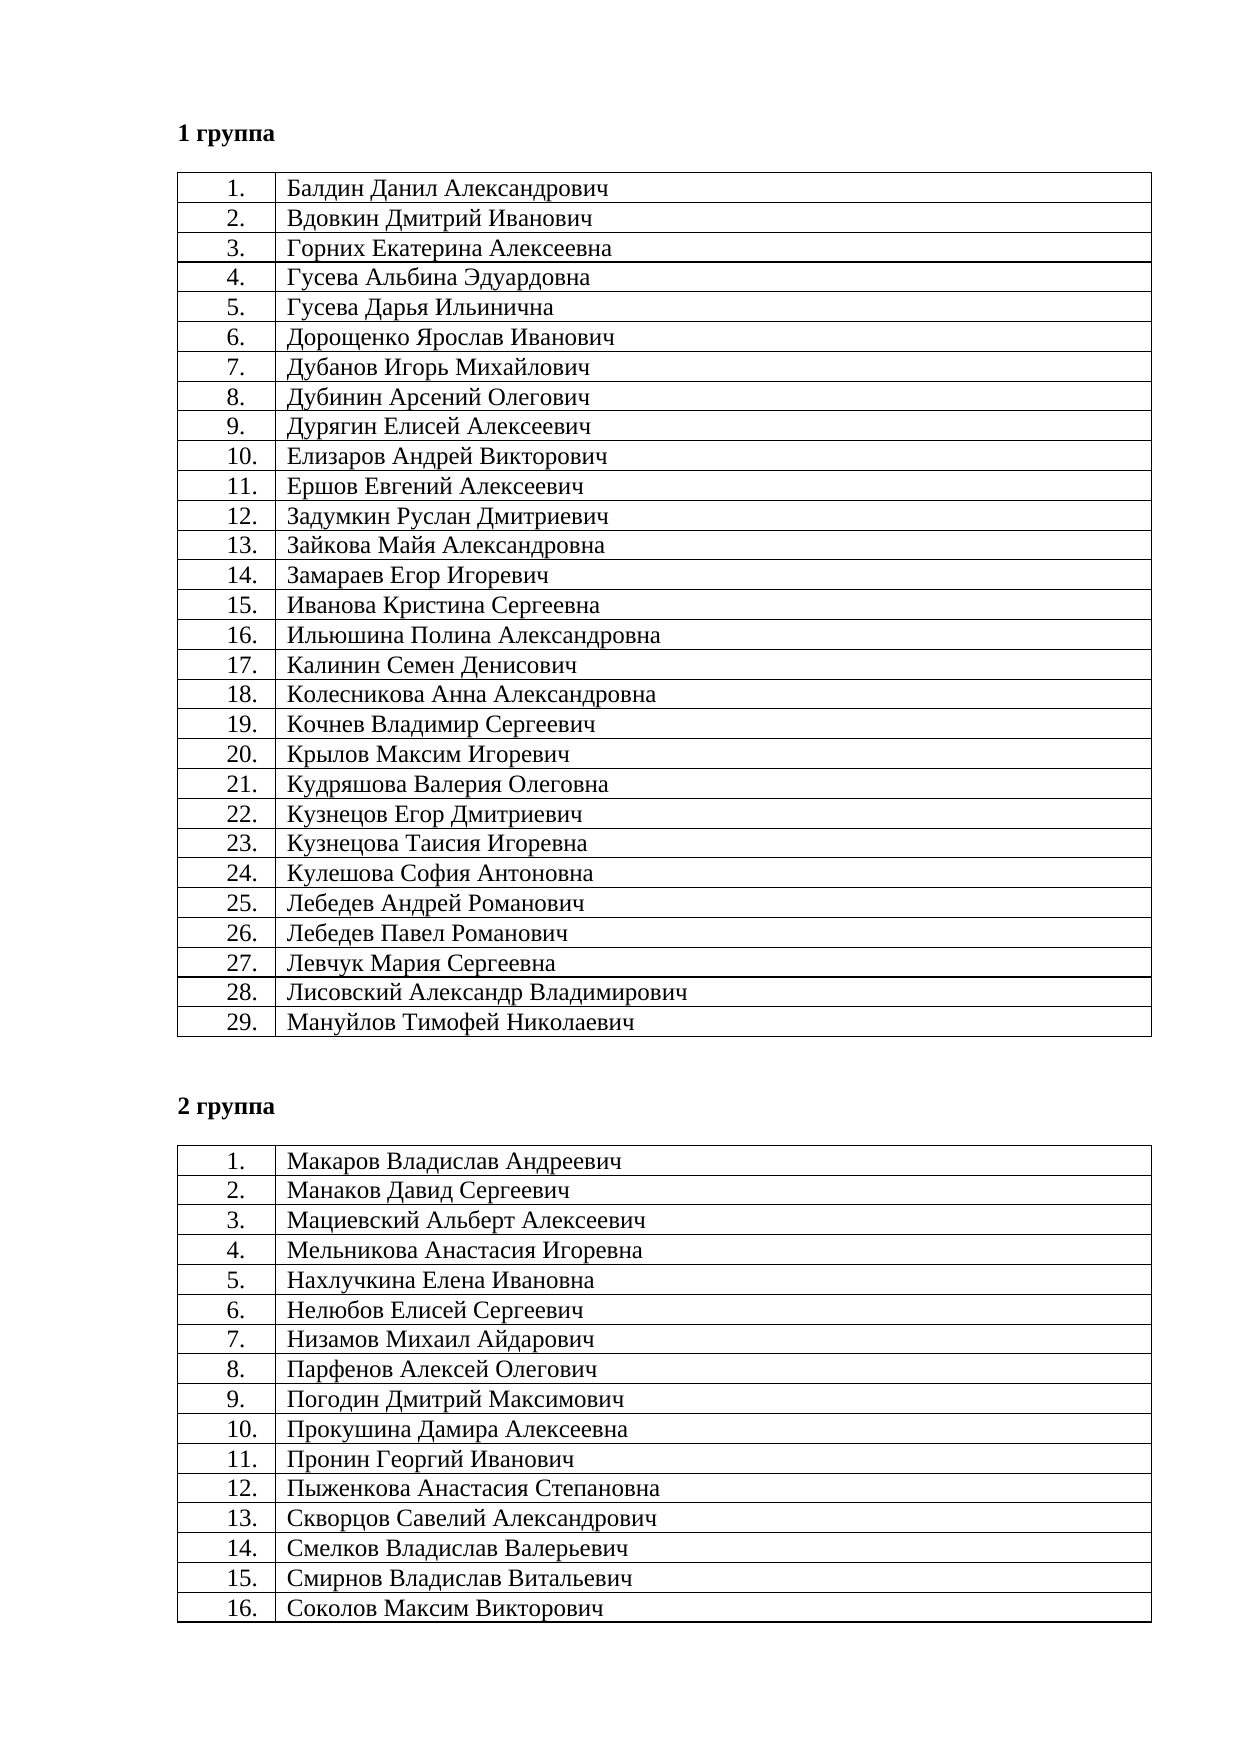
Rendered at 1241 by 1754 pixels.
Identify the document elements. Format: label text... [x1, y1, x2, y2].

table_cell [178, 411, 275, 440]
table_cell Дубинин Арсений Олегович [276, 382, 1151, 410]
table_cell Мануйлов Тимофей Николаевич [276, 1007, 1151, 1036]
table_cell Дубанов Игорь Михайлович [276, 352, 1151, 381]
table_cell [178, 1265, 275, 1294]
table_cell Калинин Семен Денисович [276, 650, 1151, 678]
table_cell Пыженкова Анастасия Степановна [276, 1474, 1151, 1502]
table_cell Ершов Евгений Алексеевич [276, 471, 1151, 500]
table_cell Лебедев Павел Романович [276, 918, 1151, 947]
table_cell [178, 560, 275, 589]
table_cell [178, 1414, 275, 1443]
table_cell [178, 263, 275, 291]
table_cell Кузнецов Егор Дмитриевич [276, 799, 1151, 827]
table_cell Нелюбов Елисей Сергеевич [276, 1295, 1151, 1323]
table_cell [178, 1474, 275, 1502]
table_cell Елизаров Андрей Викторович [276, 441, 1151, 470]
table_cell [178, 918, 275, 947]
table_cell [178, 650, 275, 678]
table_cell [178, 233, 275, 261]
table_cell [178, 501, 275, 529]
table_cell [178, 948, 275, 976]
table_cell [178, 1563, 275, 1592]
table_cell Крылов Максим Игоревич [276, 739, 1151, 768]
table_cell [178, 1235, 275, 1264]
table_cell Парфенов Алексей Олегович [276, 1354, 1151, 1383]
table_cell Соколов Максим Викторович [276, 1593, 1151, 1621]
table_cell [178, 620, 275, 649]
table_cell [178, 829, 275, 857]
table_cell [178, 1593, 275, 1621]
table_cell Гусева Дарья Ильинична [276, 292, 1151, 321]
table_cell [178, 322, 275, 351]
text 1 группа [177, 118, 1152, 147]
table_cell Дурягин Елисей Алексеевич [276, 411, 1151, 440]
table_cell Нахлучкина Елена Ивановна [276, 1265, 1151, 1294]
table_cell Вдовкин Дмитрий Иванович [276, 203, 1151, 232]
table_cell Левчук Мария Сергеевна [276, 948, 1151, 976]
table_cell [178, 1384, 275, 1413]
table_cell Мациевский Альберт Алексеевич [276, 1205, 1151, 1234]
table_cell [178, 888, 275, 917]
table_cell Пронин Георгий Иванович [276, 1444, 1151, 1472]
table_cell Ильюшина Полина Александровна [276, 620, 1151, 649]
table_cell [178, 1354, 275, 1383]
table_cell Мельникова Анастасия Игоревна [276, 1235, 1151, 1264]
table_cell [178, 203, 275, 232]
table_header Балдин Данил Александрович [276, 173, 1151, 202]
table_cell Прокушина Дамира Алексеевна [276, 1414, 1151, 1443]
text 2 группа [177, 1091, 1152, 1119]
table_cell Колесникова Анна Александровна [276, 680, 1151, 708]
table_cell [178, 739, 275, 768]
table_cell [178, 709, 275, 738]
table_cell [178, 769, 275, 798]
table_cell Задумкин Руслан Дмитриевич [276, 501, 1151, 529]
table_cell Смирнов Владислав Витальевич [276, 1563, 1151, 1592]
table_cell Погодин Дмитрий Максимович [276, 1384, 1151, 1413]
table_cell Лебедев Андрей Романович [276, 888, 1151, 917]
table_cell Низамов Михаил Айдарович [276, 1325, 1151, 1353]
table_cell [178, 590, 275, 619]
table_cell [178, 858, 275, 887]
table_cell [178, 352, 275, 381]
table_cell Горних Екатерина Алексеевна [276, 233, 1151, 261]
table_cell [178, 441, 275, 470]
table_cell Зайкова Майя Александровна [276, 531, 1151, 559]
table_header Макаров Владислав Андреевич [276, 1146, 1151, 1174]
table_cell Кузнецова Таисия Игоревна [276, 829, 1151, 857]
table_cell Манаков Давид Сергеевич [276, 1176, 1151, 1204]
table_cell [178, 382, 275, 410]
table_cell Кулешова София Антоновна [276, 858, 1151, 887]
table_cell [178, 531, 275, 559]
table_cell Скворцов Савелий Александрович [276, 1503, 1151, 1532]
table_cell [178, 1533, 275, 1562]
table_cell Замараев Егор Игоревич [276, 560, 1151, 589]
table_cell [178, 292, 275, 321]
table_cell [178, 1503, 275, 1532]
table_cell [178, 1444, 275, 1472]
table_cell Кочнев Владимир Сергеевич [276, 709, 1151, 738]
table_cell [178, 1007, 275, 1036]
table_cell [178, 1295, 275, 1323]
table_cell Гусева Альбина Эдуардовна [276, 263, 1151, 291]
table_cell [178, 680, 275, 708]
table_header [178, 173, 275, 202]
table_cell Дорощенко Ярослав Иванович [276, 322, 1151, 351]
table_cell [178, 978, 275, 1006]
table_cell [178, 471, 275, 500]
table_cell [178, 1205, 275, 1234]
table_cell [178, 799, 275, 827]
table_cell Смелков Владислав Валерьевич [276, 1533, 1151, 1562]
table_cell [178, 1176, 275, 1204]
table_cell [178, 1325, 275, 1353]
table_cell Лисовский Александр Владимирович [276, 978, 1151, 1006]
table_cell Кудряшова Валерия Олеговна [276, 769, 1151, 798]
table_header [178, 1146, 275, 1174]
table_cell Иванова Кристина Сергеевна [276, 590, 1151, 619]
